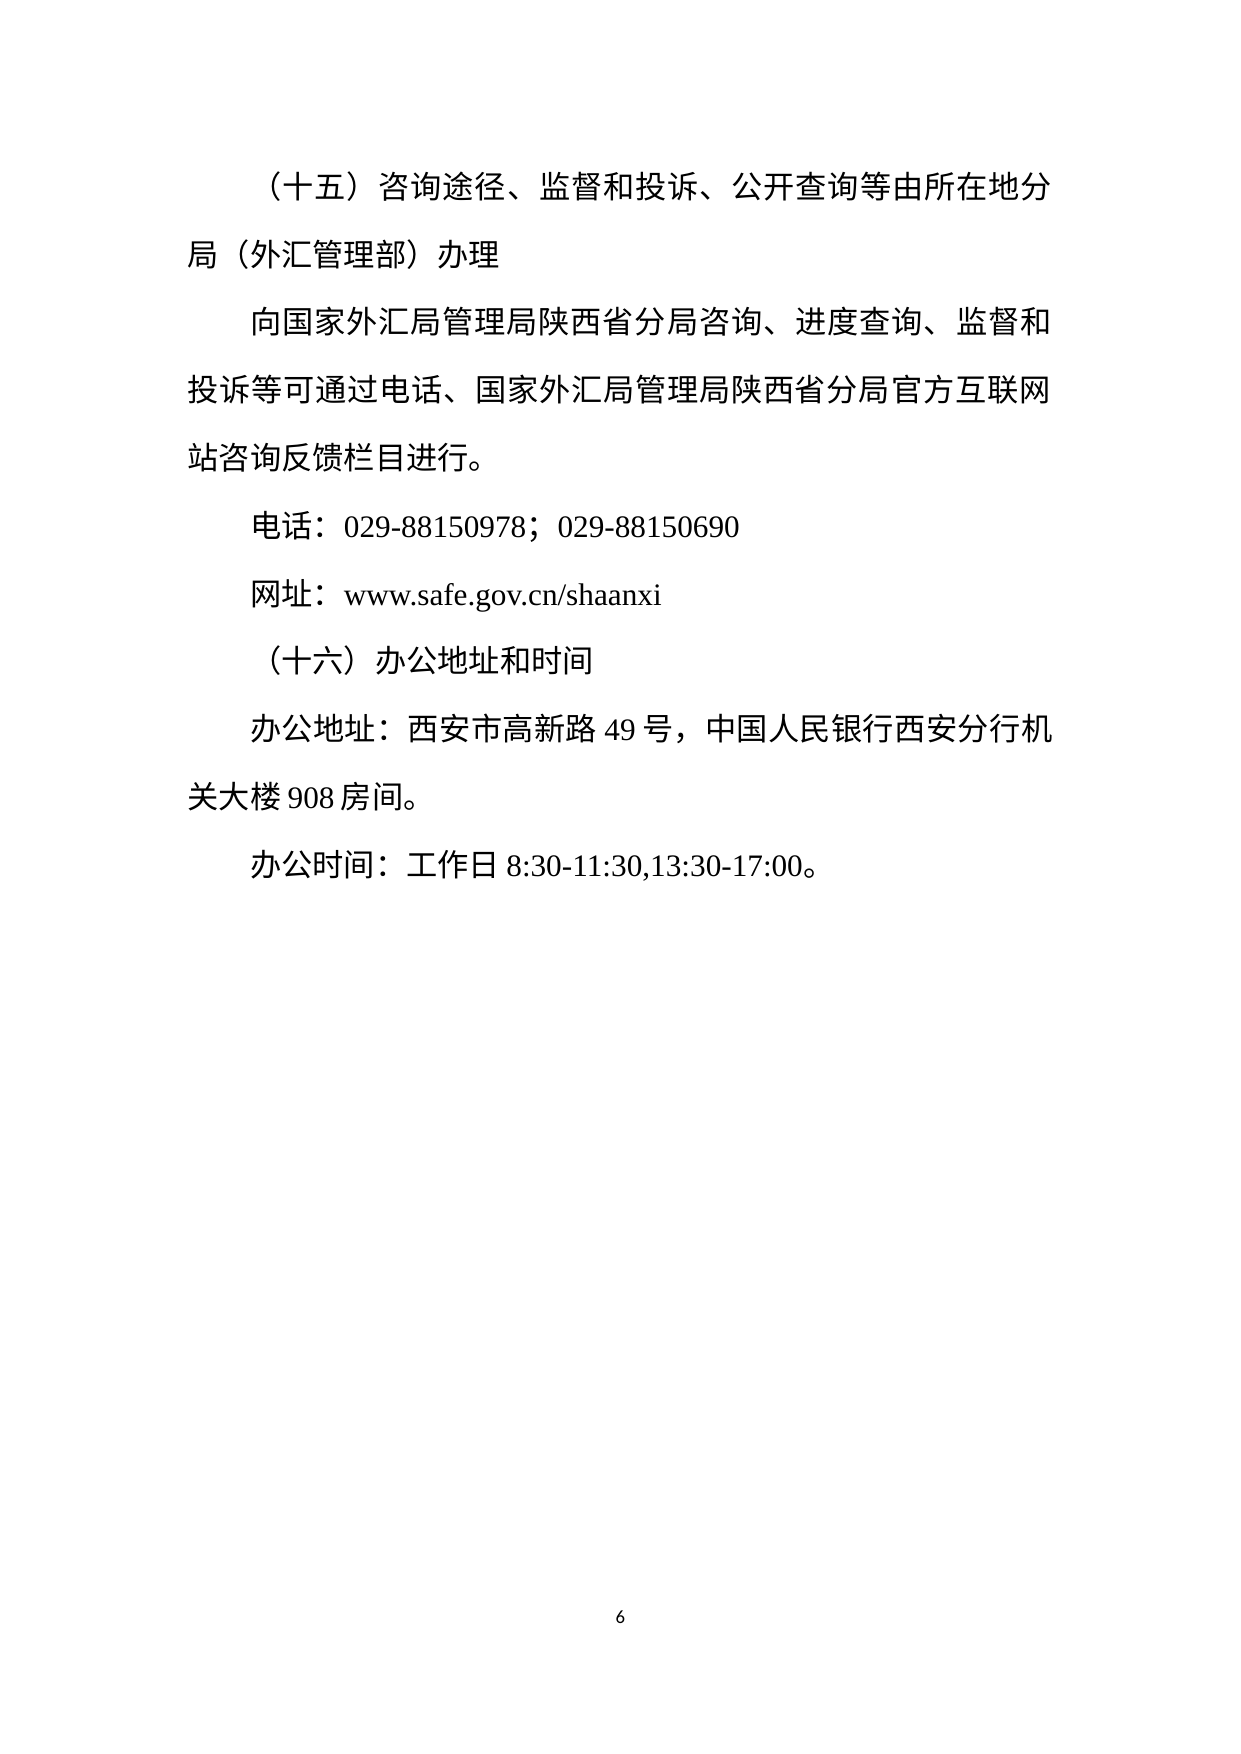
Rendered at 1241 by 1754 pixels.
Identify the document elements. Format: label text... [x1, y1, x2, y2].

text 网址：www.safe.gov.cn/shaanxi [187, 569, 1053, 614]
text 办公地址：西安市高新路49号，中国人民银行西安分行机关大楼908房间。 [187, 704, 1053, 817]
text 电话：029-88150978；029-88150690 [187, 501, 1053, 546]
text 向国家外汇局管理局陕西省分局咨询、进度查询、监督和投诉等可通过电话、国家外汇局管理局陕西省分局官方互联网站咨询反馈栏目进行。 [187, 298, 1053, 478]
text （十六）办公地址和时间 [187, 637, 1053, 682]
text 办公时间：工作日8:30-11:30,13:30-17:00。 [187, 840, 1053, 885]
text （十五）咨询途径、监督和投诉、公开查询等由所在地分局（外汇管理部）办理 [187, 162, 1053, 275]
